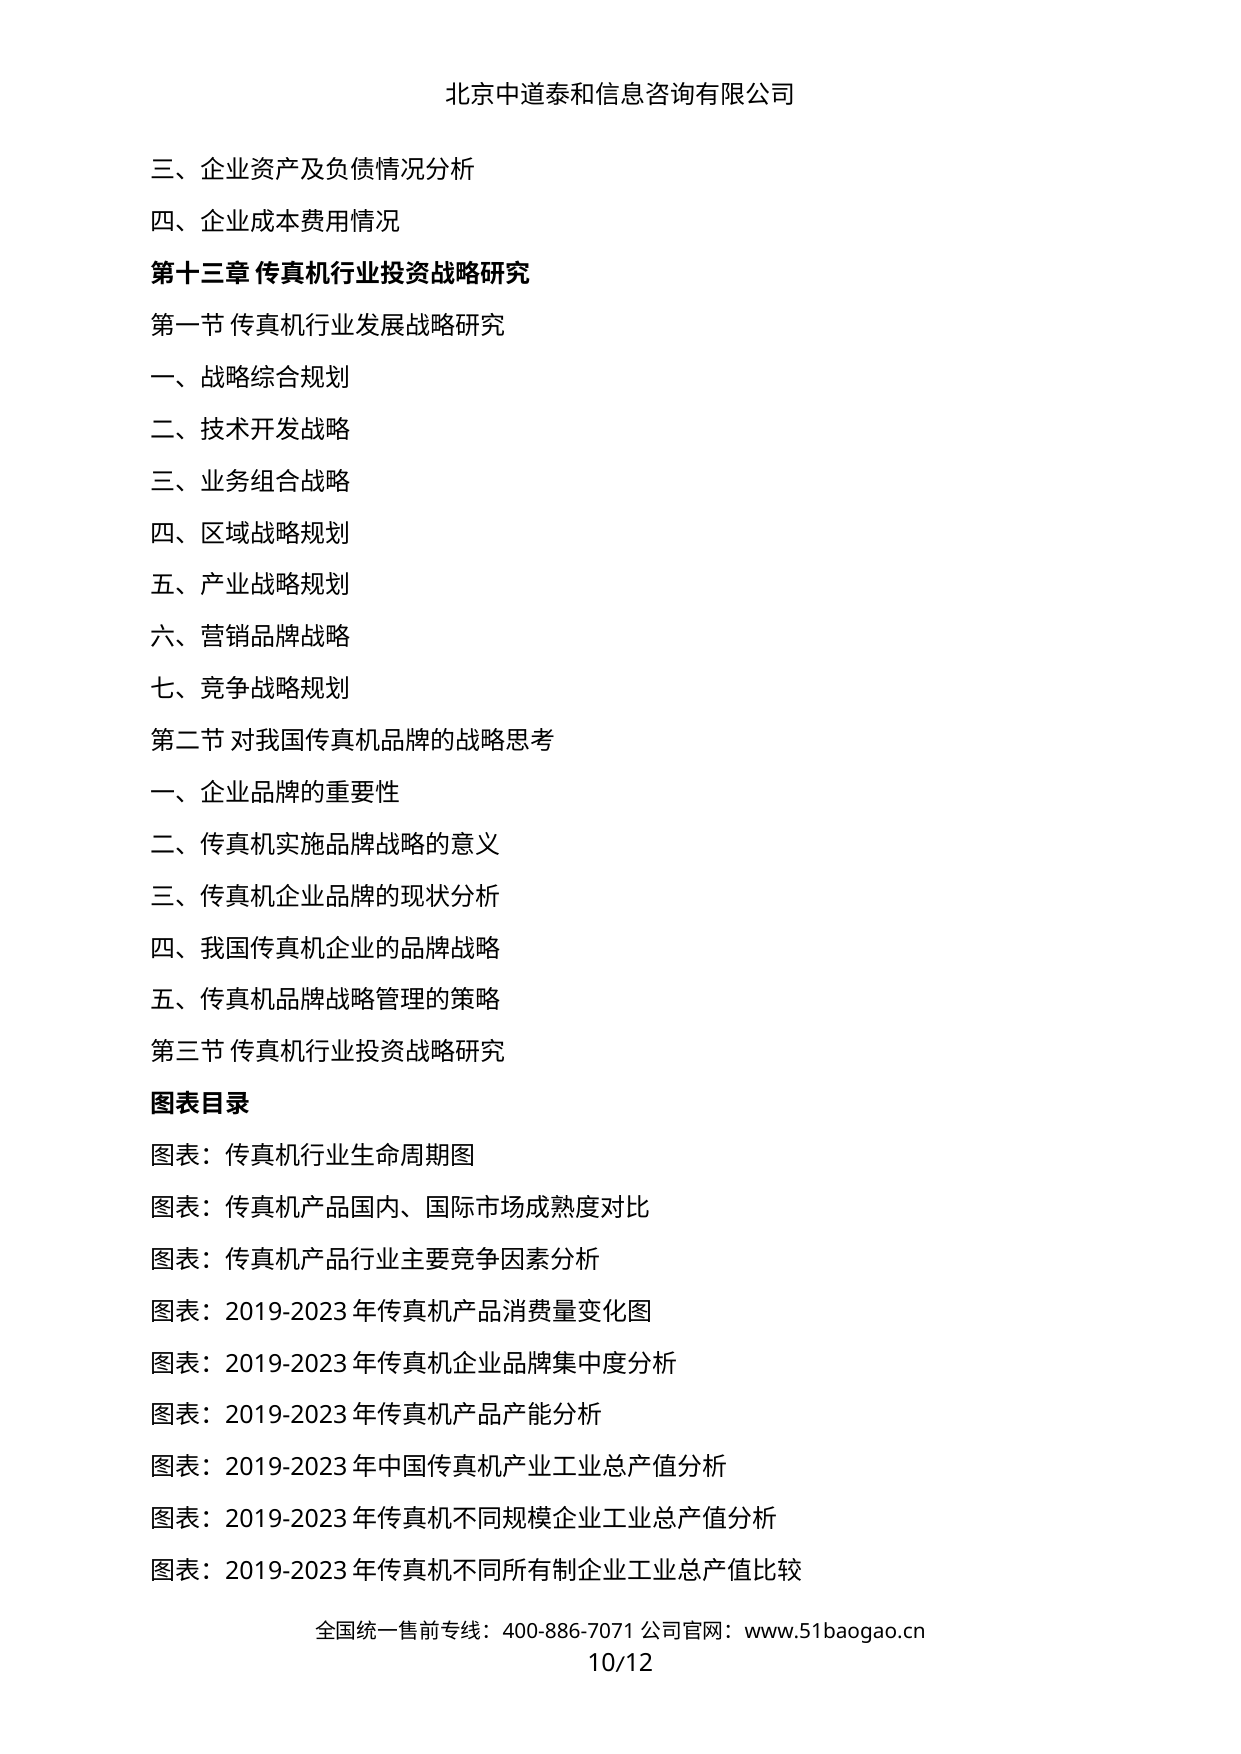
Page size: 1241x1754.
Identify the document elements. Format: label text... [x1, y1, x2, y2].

text 五、产业战略规划 [150, 565, 1090, 601]
text 二、传真机实施品牌战略的意义 [150, 824, 1090, 861]
text 七、竞争战略规划 [150, 669, 1090, 705]
text 图表：传真机产品行业主要竞争因素分析 [150, 1239, 1090, 1276]
text 六、营销品牌战略 [150, 617, 1090, 653]
text 图表：传真机行业生命周期图 [150, 1136, 1090, 1172]
text 四、企业成本费用情况 [150, 202, 1090, 238]
text 图表：2019-2023年传真机不同所有制企业工业总产值比较 [150, 1551, 1090, 1587]
text 图表：2019-2023年传真机产品产能分析 [150, 1395, 1090, 1431]
text 二、技术开发战略 [150, 409, 1090, 446]
text 图表：传真机产品国内、国际市场成熟度对比 [150, 1187, 1090, 1224]
text 图表：2019-2023年中国传真机产业工业总产值分析 [150, 1447, 1090, 1483]
text 第十三章 传真机行业投资战略研究 [150, 254, 1090, 290]
text 第一节 传真机行业发展战略研究 [150, 306, 1090, 342]
text 图表：2019-2023年传真机不同规模企业工业总产值分析 [150, 1499, 1090, 1535]
text 四、区域战略规划 [150, 513, 1090, 549]
text 一、企业品牌的重要性 [150, 772, 1090, 809]
text 四、我国传真机企业的品牌战略 [150, 928, 1090, 964]
text 图表：2019-2023年传真机企业品牌集中度分析 [150, 1343, 1090, 1379]
text 五、传真机品牌战略管理的策略 [150, 980, 1090, 1016]
text 三、传真机企业品牌的现状分析 [150, 876, 1090, 912]
text 三、业务组合战略 [150, 461, 1090, 497]
text 三、企业资产及负债情况分析 [150, 150, 1090, 186]
text 一、战略综合规划 [150, 357, 1090, 394]
text 第三节 传真机行业投资战略研究 [150, 1032, 1090, 1068]
text 图表：2019-2023年传真机产品消费量变化图 [150, 1291, 1090, 1327]
text 图表目录 [150, 1084, 1090, 1120]
text 第二节 对我国传真机品牌的战略思考 [150, 721, 1090, 757]
